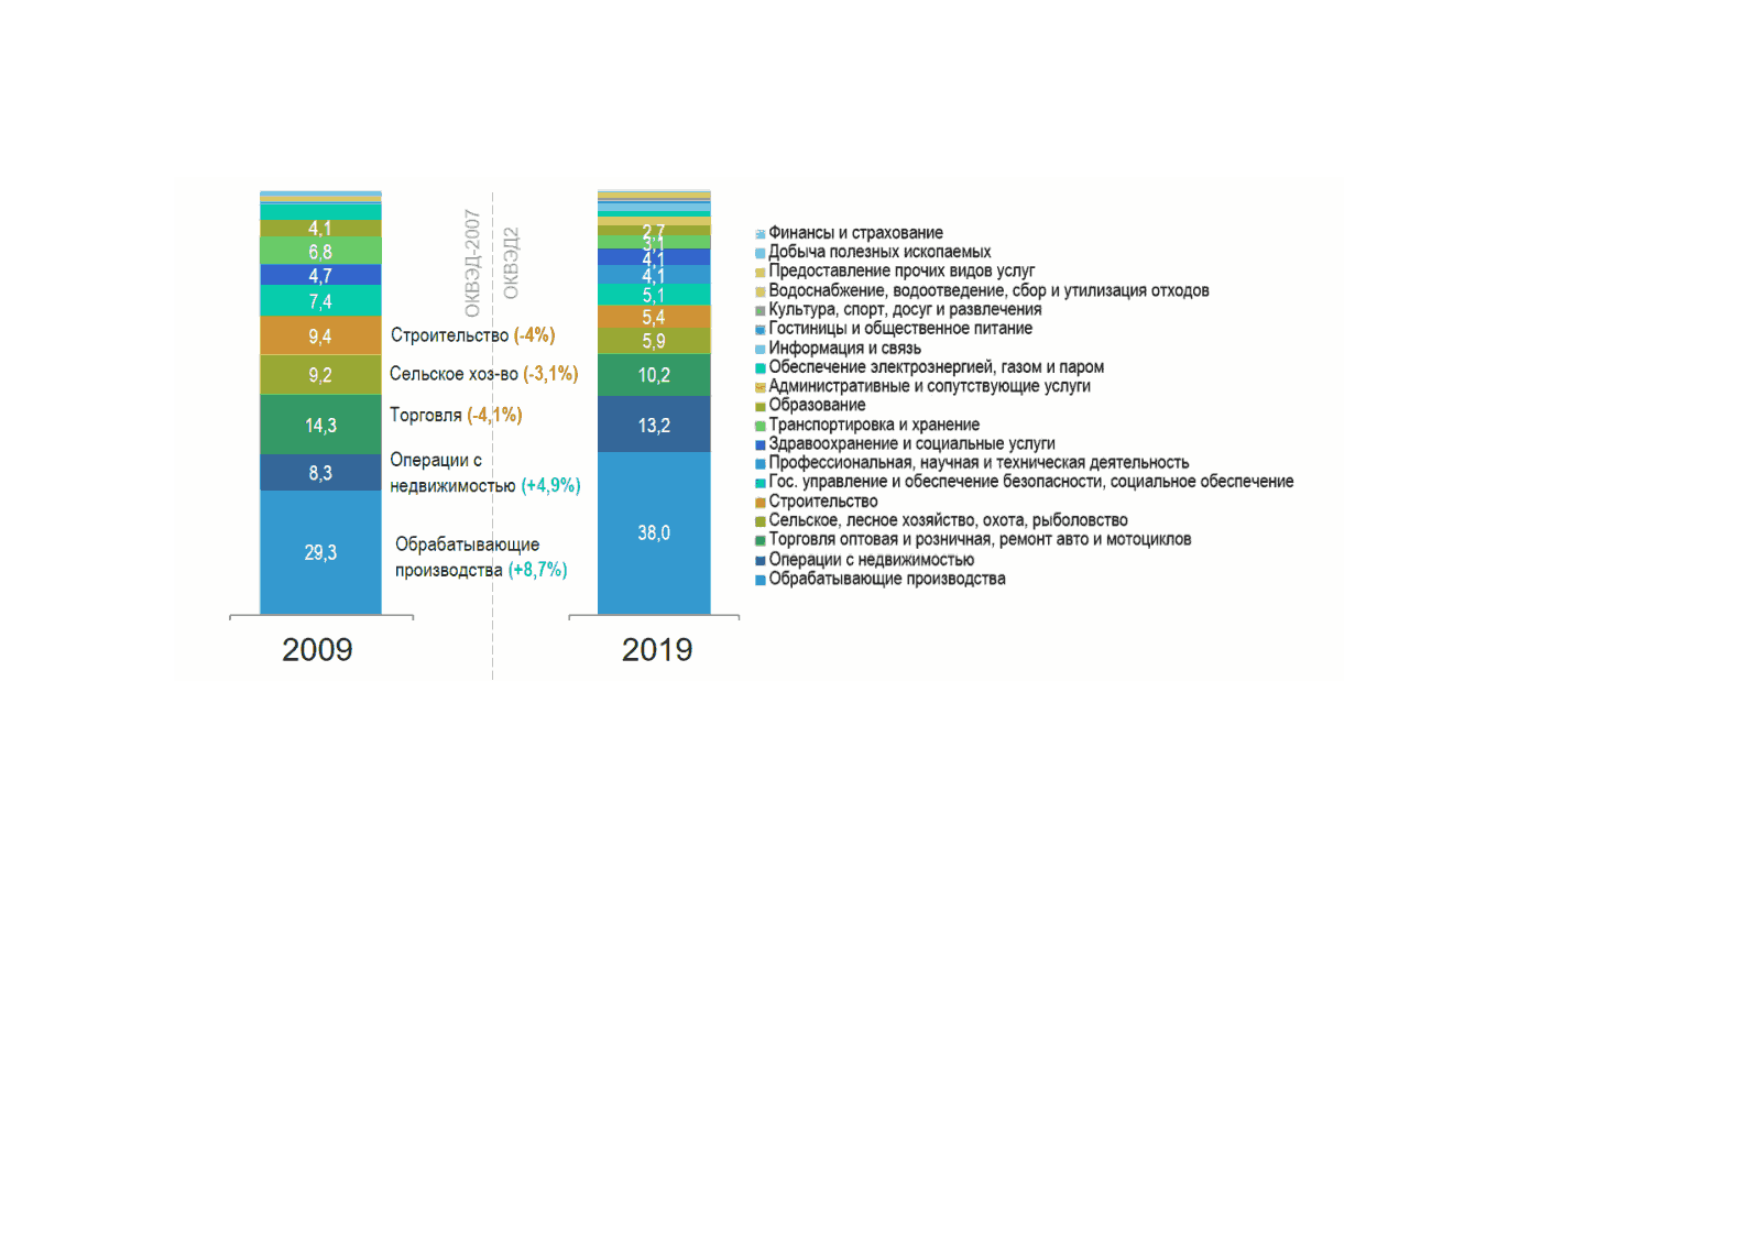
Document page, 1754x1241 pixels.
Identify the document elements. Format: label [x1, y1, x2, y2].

picture [174, 177, 1344, 681]
